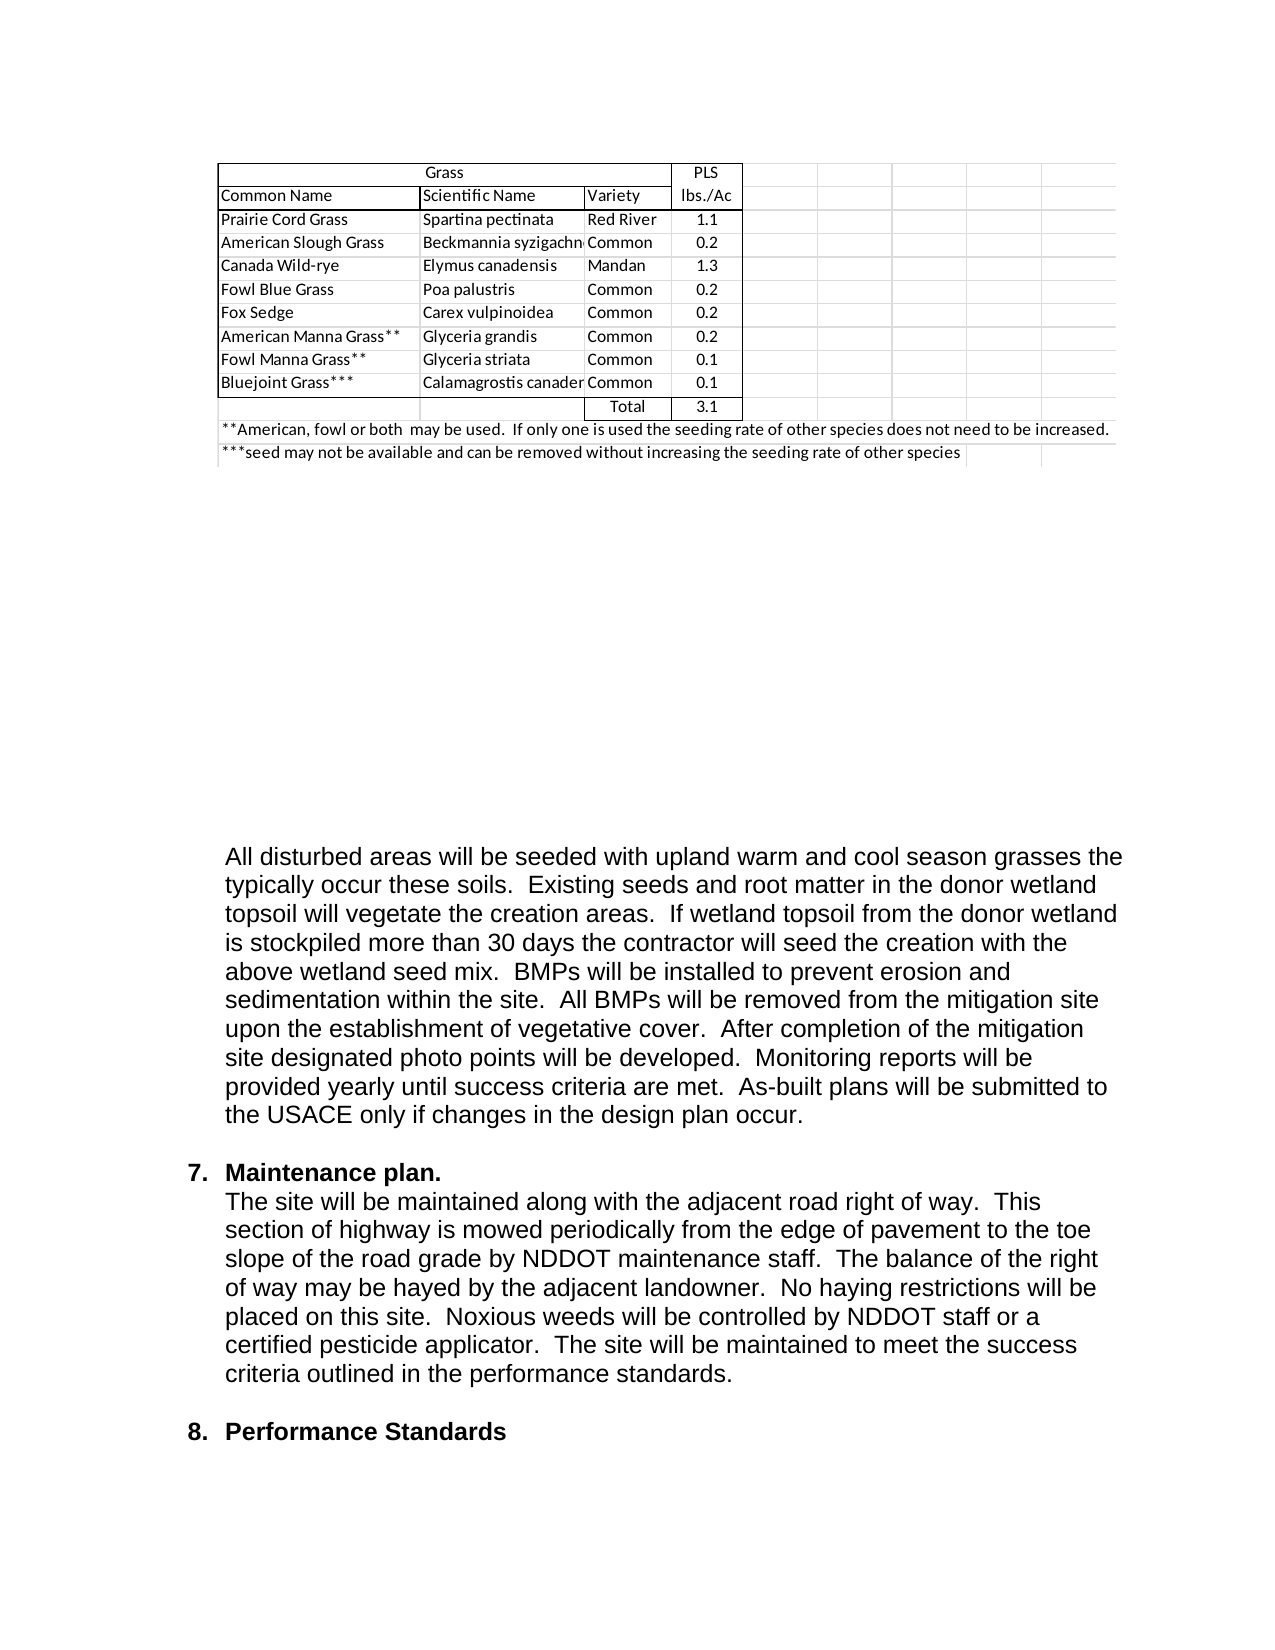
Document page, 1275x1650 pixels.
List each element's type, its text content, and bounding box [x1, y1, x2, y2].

text All disturbed areas will be seeded with upland warm and cool season grasses the typically occur these soils. Existing seeds and root matter in the donor wetland topsoil will vegetate the creation areas. If wetland topsoil from the donor wetland is stockpiled more than 30 days the contractor will seed the creation with the above wetland seed mix. BMPs will be installed to prevent erosion and sedimentation within the site. All BMPs will be removed from the mitigation site upon the establishment of vegetative cover. After completion of the mitigation site designated photo points will be developed. Monitoring reports will be provided yearly until success criteria are met. As-built plans will be submitted to the USACE only if changes in the design plan occur. [225, 842, 1125, 1129]
list Maintenance plan. [187, 1158, 1125, 1187]
text The site will be maintained along with the adjacent road right of way. This section of highway is mowed periodically from the edge of pavement to the toe slope of the road grade by NDDOT maintenance staff. The balance of the right of way may be hayed by the adjacent landowner. No haying restrictions will be placed on this site. Noxious weeds will be controlled by NDDOT staff or a certified pesticide applicator. The site will be maintained to meet the success criteria outlined in the performance standards. [225, 1187, 1125, 1388]
list Performance Standards [187, 1417, 1125, 1446]
